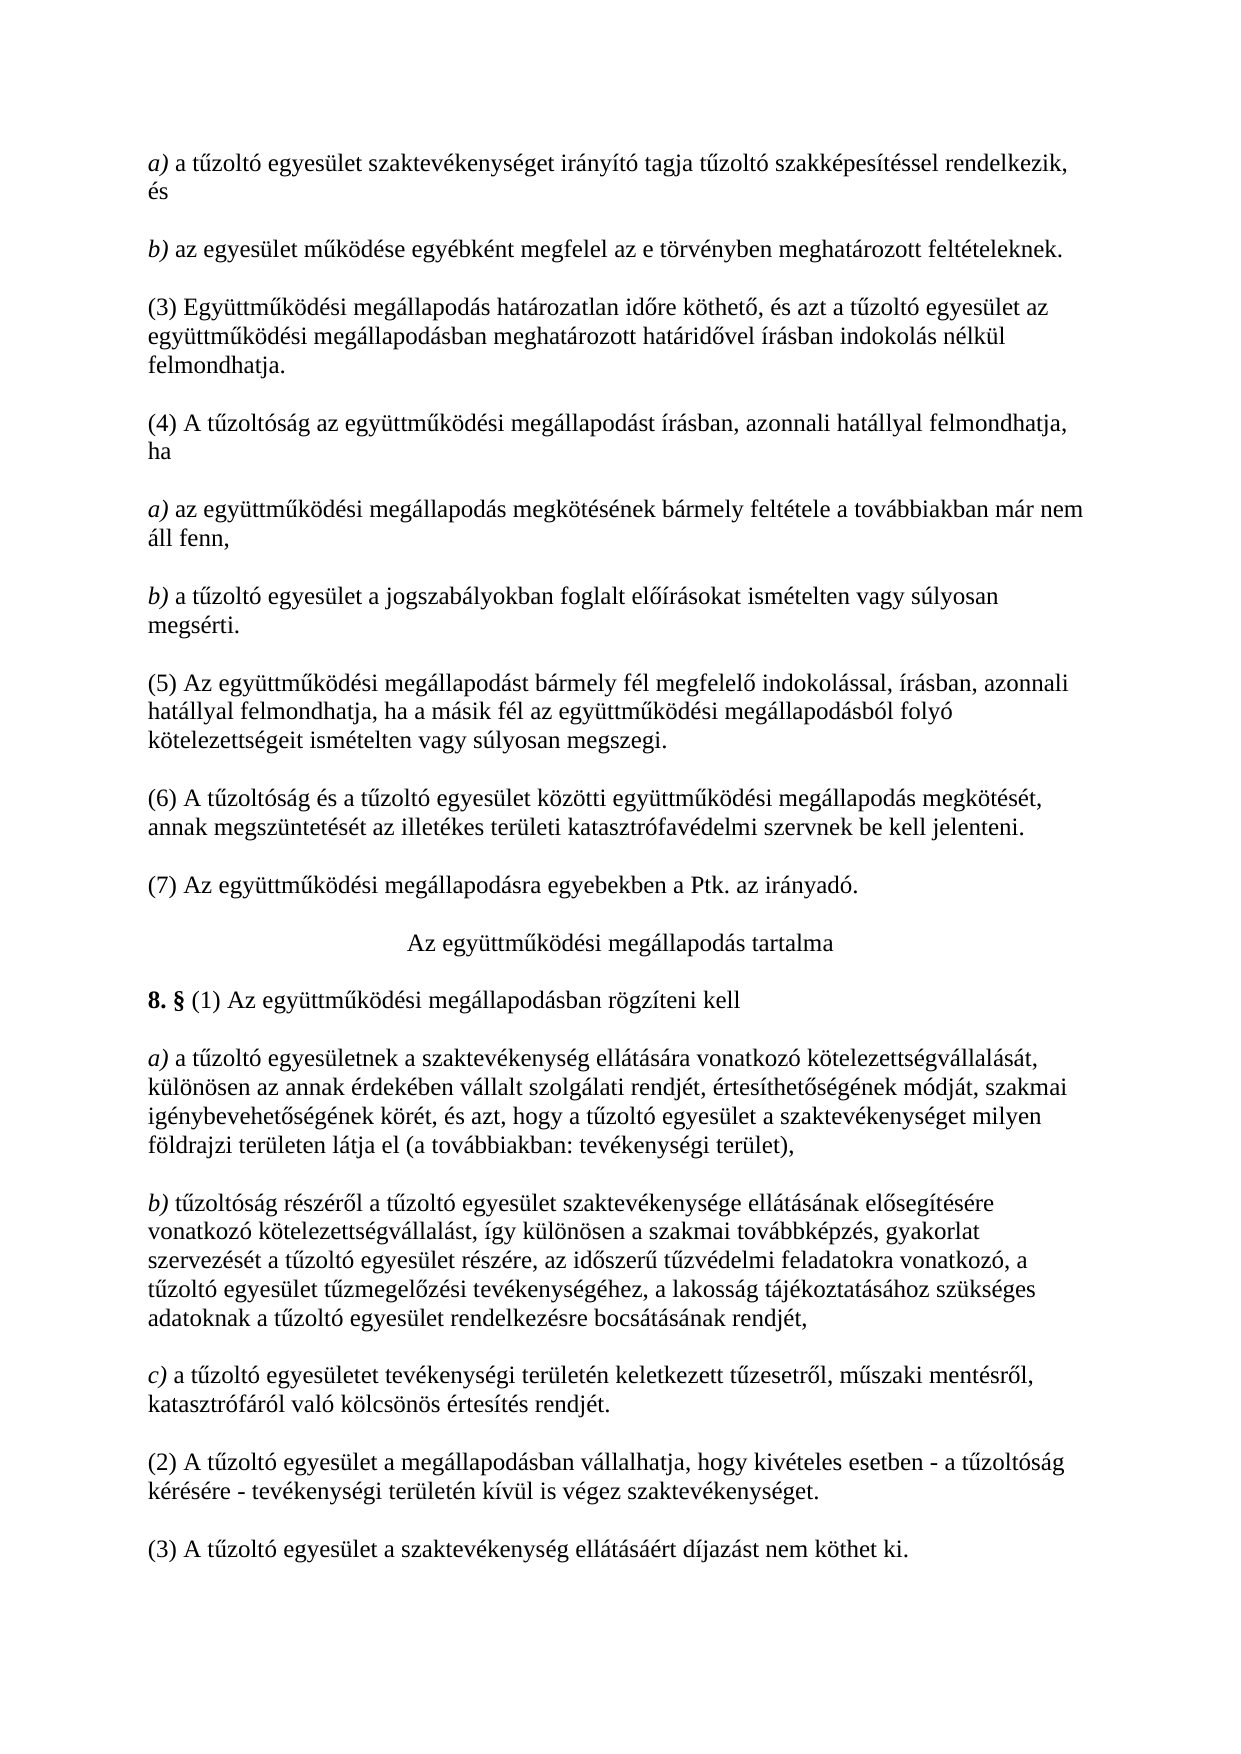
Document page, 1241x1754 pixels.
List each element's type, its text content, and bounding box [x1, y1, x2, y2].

text b) az egyesület működése egyébként megfelel az e törvényben meghatározott feltételeknek. [148, 234, 1093, 263]
text (6) A tűzoltóság és a tűzoltó egyesület közötti együttműködési megállapodás megkötését, annak megszüntetését az illetékes területi katasztrófavédelmi szervnek be kell jelenteni. [148, 783, 1093, 841]
text c) a tűzoltó egyesületet tevékenységi területén keletkezett tűzesetről, műszaki mentésről, katasztrófáról való kölcsönös értesítés rendjét. [148, 1361, 1093, 1418]
text 8. § (1) Az együttműködési megállapodásban rögzíteni kell [148, 986, 1093, 1014]
text b) a tűzoltó egyesület a jogszabályokban foglalt előírásokat ismételten vagy súlyosan megsérti. [148, 581, 1093, 638]
text (2) A tűzoltó egyesület a megállapodásban vállalhatja, hogy kivételes esetben - a tűzoltóság kérésére - tevékenységi területén kívül is végez szaktevékenységet. [148, 1447, 1093, 1505]
text Az együttműködési megállapodás tartalma [148, 928, 1093, 956]
text b) tűzoltóság részéről a tűzoltó egyesület szaktevékenysége ellátásának elősegítésére vonatkozó kötelezettségvállalást, így különösen a szakmai továbbképzés, gyakorlat szervezését a tűzoltó egyesület részére, az időszerű tűzvédelmi feladatokra vonatkozó, a tűzoltó egyesület tűzmegelőzési tevékenységéhez, a lakosság tájékoztatásához szükséges adatoknak a tűzoltó egyesület rendelkezésre bocsátásának rendjét, [148, 1188, 1093, 1331]
text (5) Az együttműködési megállapodást bármely fél megfelelő indokolással, írásban, azonnali hatállyal felmondhatja, ha a másik fél az együttműködési megállapodásból folyó kötelezettségeit ismételten vagy súlyosan megszegi. [148, 668, 1093, 754]
text a) a tűzoltó egyesület szaktevékenységet irányító tagja tűzoltó szakképesítéssel rendelkezik, és [148, 148, 1093, 205]
text (7) Az együttműködési megállapodásra egyebekben a Ptk. az irányadó. [148, 870, 1093, 898]
text (3) Együttműködési megállapodás határozatlan időre köthető, és azt a tűzoltó egyesület az együttműködési megállapodásban meghatározott határidővel írásban indokolás nélkül felmondhatja. [148, 292, 1093, 378]
text a) az együttműködési megállapodás megkötésének bármely feltétele a továbbiakban már nem áll fenn, [148, 494, 1093, 552]
text (4) A tűzoltóság az együttműködési megállapodást írásban, azonnali hatállyal felmondhatja, ha [148, 408, 1093, 465]
text a) a tűzoltó egyesületnek a szaktevékenység ellátására vonatkozó kötelezettségvállalását, különösen az annak érdekében vállalt szolgálati rendjét, értesíthetőségének módját, szakmai igénybevehetőségének körét, és azt, hogy a tűzoltó egyesület a szaktevékenységet milyen földrajzi területen látja el (a továbbiakban: tevékenységi terület), [148, 1043, 1093, 1158]
text (3) A tűzoltó egyesület a szaktevékenység ellátásáért díjazást nem köthet ki. [148, 1534, 1093, 1563]
